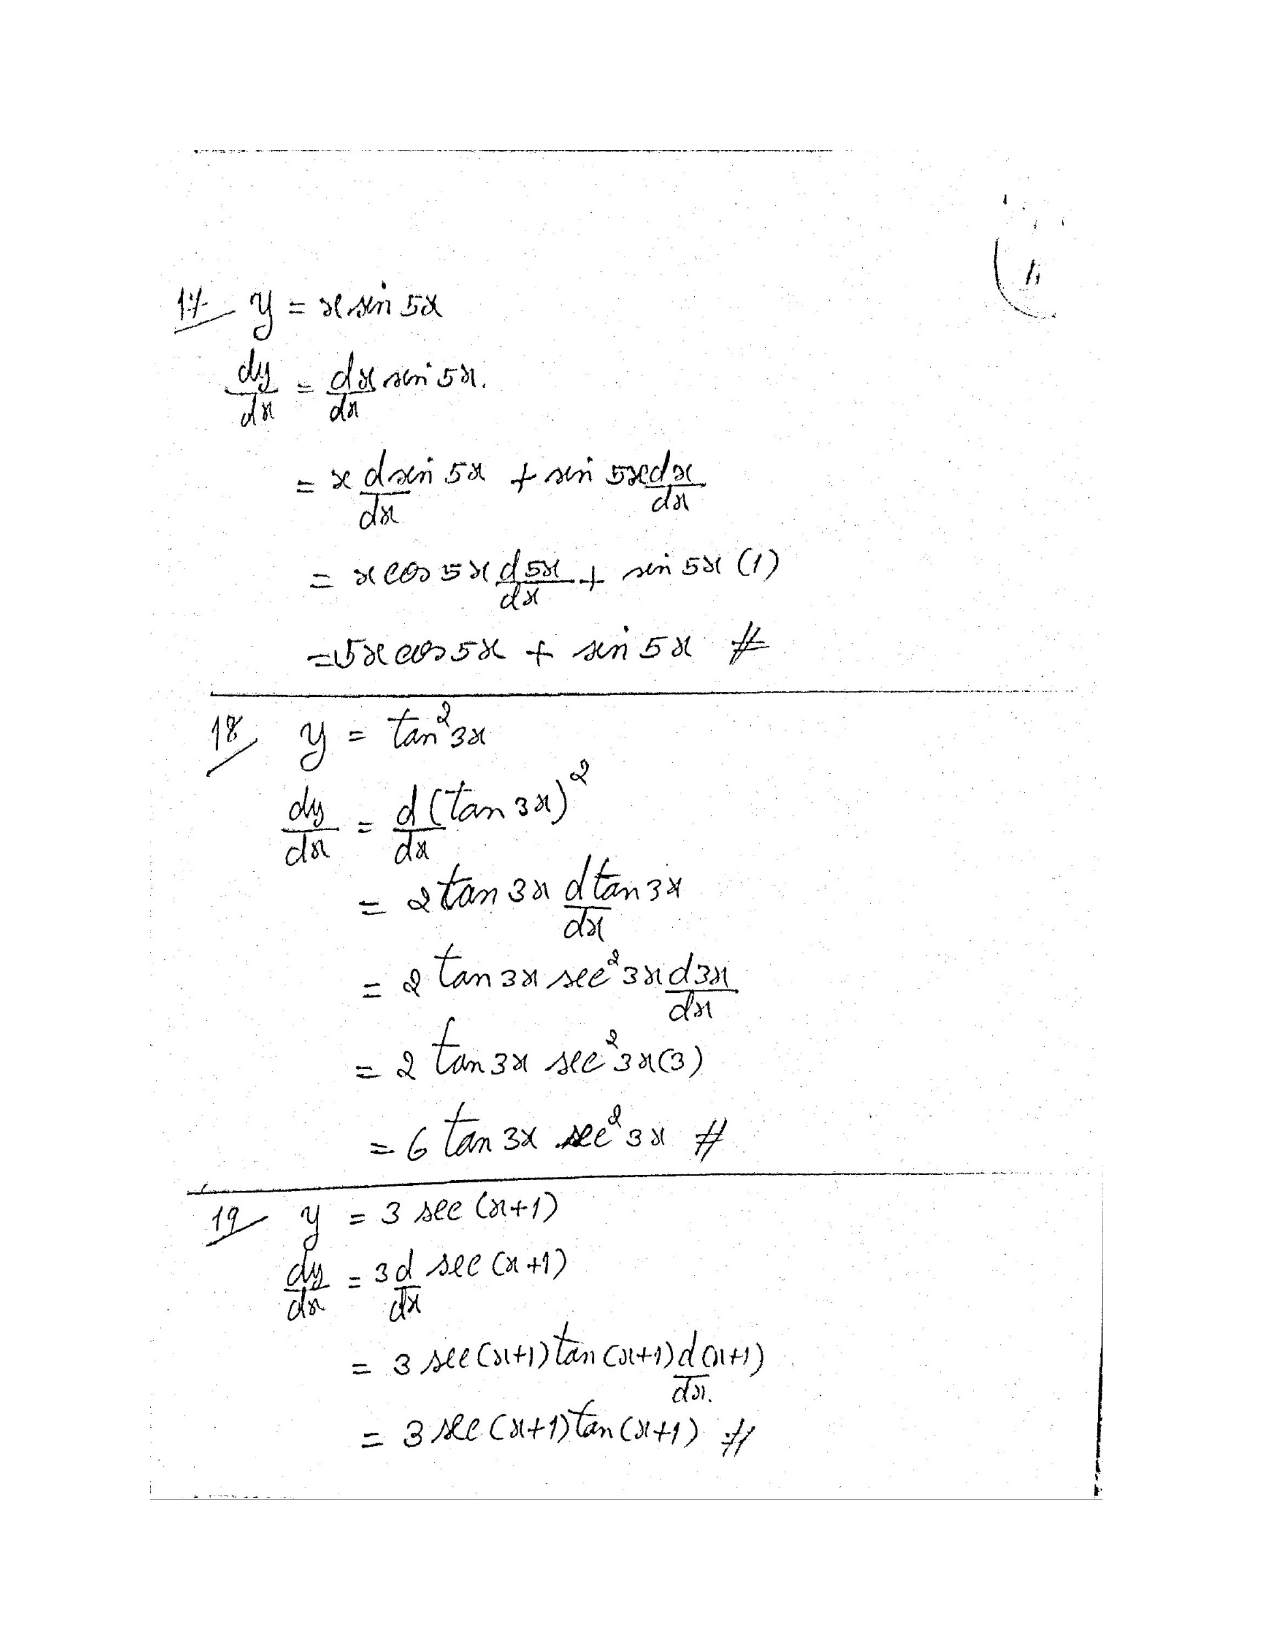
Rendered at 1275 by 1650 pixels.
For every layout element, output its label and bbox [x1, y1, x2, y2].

picture [150, 150, 1103, 1500]
